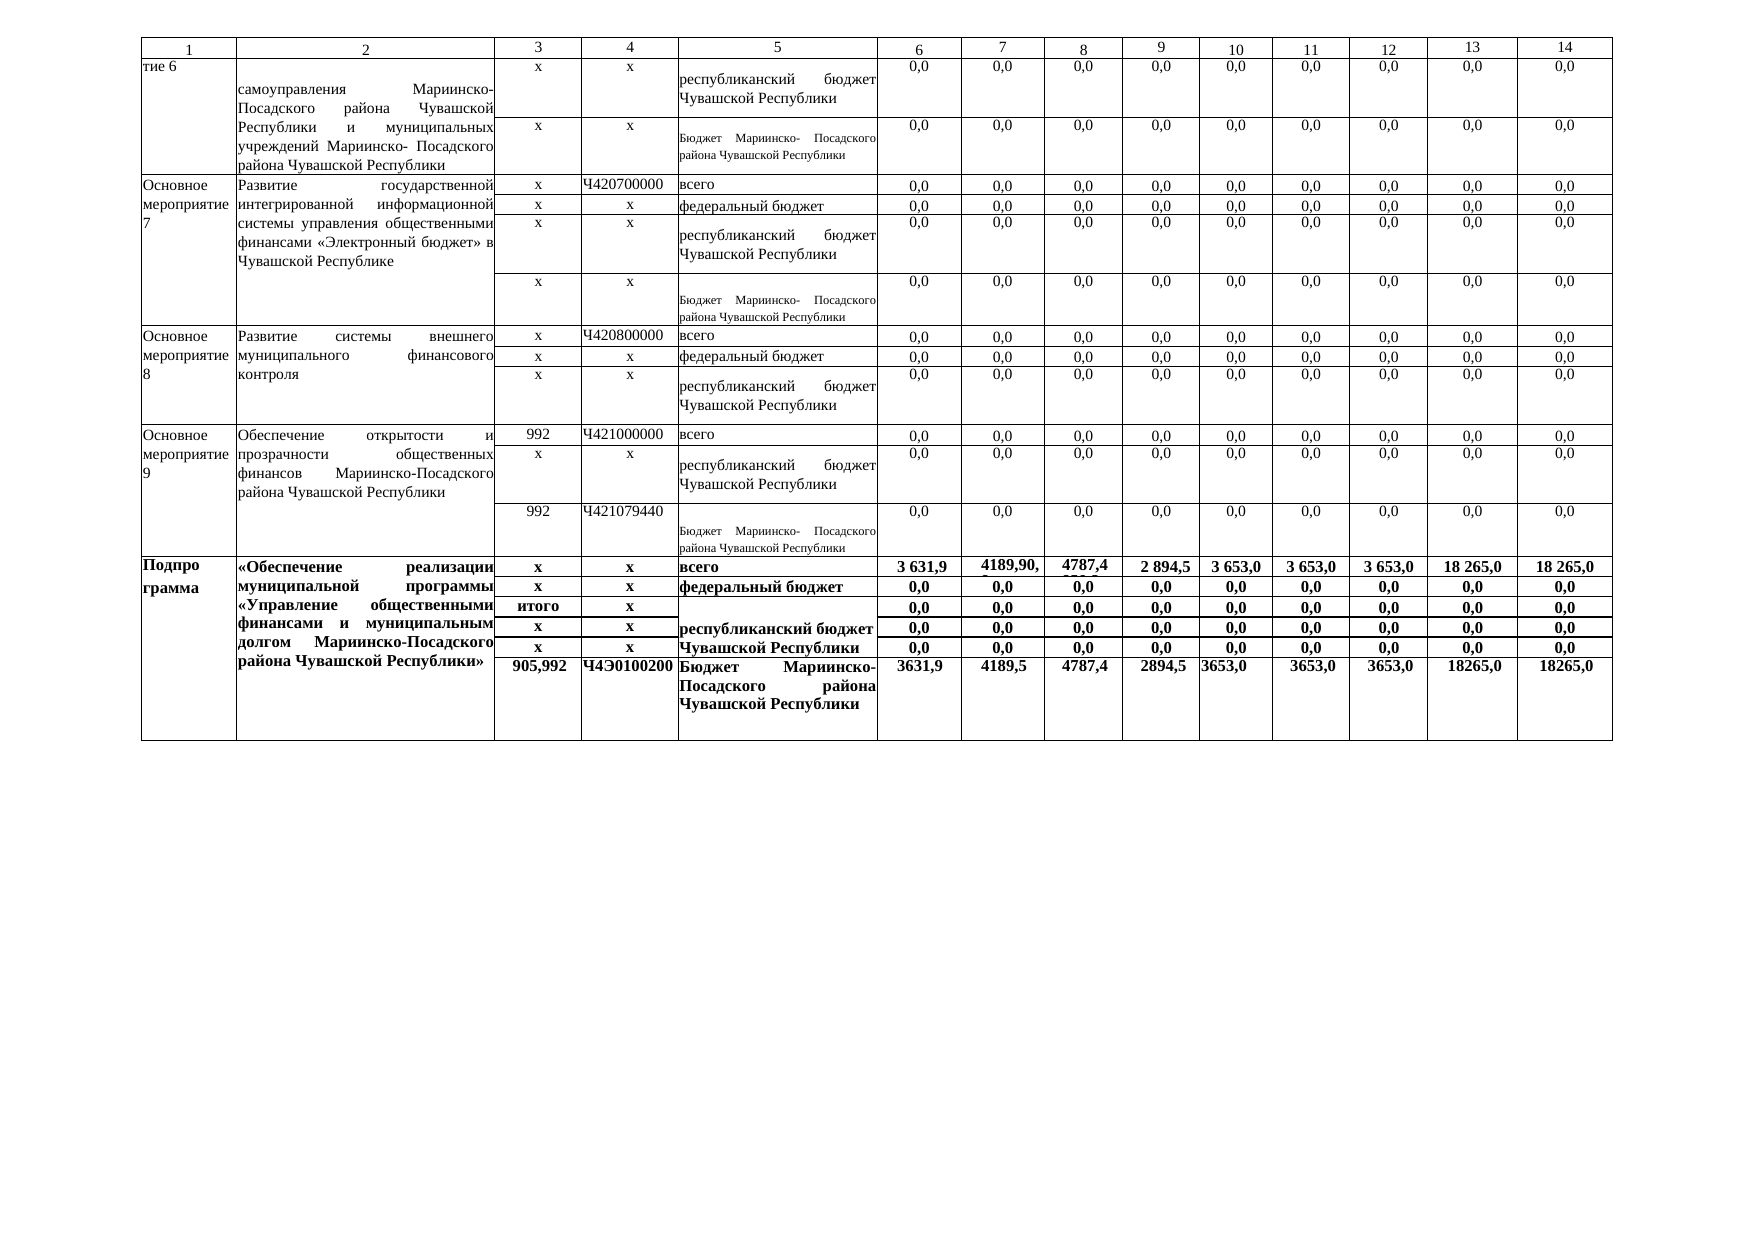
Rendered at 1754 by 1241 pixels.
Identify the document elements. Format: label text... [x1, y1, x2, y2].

table_cell х [495, 175, 581, 194]
table_cell 0,0 [1518, 326, 1612, 346]
table_header 13 [1428, 38, 1517, 58]
table_cell 0,0 [1518, 274, 1612, 325]
table_cell 0,0 [1273, 597, 1349, 616]
table_header 10 [1200, 38, 1272, 58]
table_header 7 [962, 38, 1044, 58]
table_cell 0,0 [1123, 195, 1199, 214]
table_cell х [582, 557, 678, 576]
table_cell 0,0 [1045, 347, 1122, 366]
table_cell Развитие государственной интегрированной информационной системы управления общественными финансами «Электронный бюджет» в Чувашской Республике [237, 175, 494, 325]
table_cell 0,0 [878, 274, 961, 325]
table_cell 0,0 [878, 618, 961, 636]
table_header 6 [878, 38, 961, 58]
table_cell 0,0 [878, 175, 961, 194]
table_cell 0,0 [962, 597, 1044, 616]
table_cell 0,0 [1200, 215, 1272, 273]
table_cell 0,0 [1518, 504, 1612, 556]
table_cell 3 653,0 [1350, 557, 1427, 576]
table_cell 0,0 [1045, 175, 1122, 194]
table_cell 0,0 [962, 215, 1044, 273]
table_cell 0,0 [1200, 59, 1272, 117]
table_cell всего [679, 326, 877, 346]
table_cell х [582, 367, 678, 424]
table_cell 0,0 [1350, 118, 1427, 174]
table_cell 0,0 [1200, 425, 1272, 445]
table_cell всего [679, 175, 877, 194]
table_cell 0,0 [962, 504, 1044, 556]
table_cell Ч421079440 [582, 504, 678, 556]
table_cell 0,0 [1428, 618, 1517, 636]
table_cell 0,0 [962, 347, 1044, 366]
table_cell 0,0 [1350, 274, 1427, 325]
table_cell 3 653,0 [1273, 557, 1349, 576]
table_cell 3 631,9 [878, 557, 961, 576]
table_cell 0,0 [1045, 367, 1122, 424]
table_cell 0,0 [1350, 326, 1427, 346]
table_cell 0,0 [1045, 618, 1122, 636]
table_cell 0,0 [1350, 597, 1427, 616]
table_cell 0,0 [1123, 638, 1199, 657]
table_cell х [495, 326, 581, 346]
table_cell 0,0 [1045, 504, 1122, 556]
table_cell 2894,5 [1123, 658, 1199, 740]
table_cell х [495, 347, 581, 366]
table_cell 0,0 [878, 577, 961, 596]
table_cell х [582, 446, 678, 503]
table_cell 0,0 [1045, 638, 1122, 657]
table_cell 0,0 [1123, 347, 1199, 366]
table_cell 0,0 [878, 59, 961, 117]
table_cell х [582, 597, 678, 616]
table_cell 992 [495, 504, 581, 556]
table_cell 0,0 [1518, 195, 1612, 214]
table_cell 0,0 [962, 446, 1044, 503]
table_cell 0,0 [1123, 425, 1199, 445]
table_cell 0,0 [1200, 326, 1272, 346]
table_cell республиканский бюджет Чувашской Республики [679, 446, 877, 503]
table_cell 0,0 [1518, 347, 1612, 366]
table_cell 0,0 [1428, 326, 1517, 346]
table_cell х [582, 347, 678, 366]
table_cell 0,0 [1123, 326, 1199, 346]
table_header 11 [1273, 38, 1349, 58]
table_cell 0,0 [878, 446, 961, 503]
table_cell 18265,0 [1428, 658, 1517, 740]
table_cell х [495, 195, 581, 214]
table_cell 0,0 [1273, 446, 1349, 503]
table_cell 4787,4 [1045, 658, 1122, 740]
table_cell 0,0 [1200, 446, 1272, 503]
table_cell Бюджет Мариинско- Посадского района Чувашской Республики [679, 504, 877, 556]
table_cell 0,0 [962, 577, 1044, 596]
table_cell 0,0 [1045, 59, 1122, 117]
table_header 3 [495, 38, 581, 58]
table_cell 0,0 [1428, 274, 1517, 325]
table_cell 0,0 [1273, 274, 1349, 325]
table_cell 0,0 [1045, 577, 1122, 596]
table_cell 0,0 [1350, 577, 1427, 596]
table_cell 0,0 [1200, 274, 1272, 325]
table_cell 0,0 [1200, 618, 1272, 636]
table_cell 0,0 [1123, 618, 1199, 636]
table_cell 0,0 [1428, 175, 1517, 194]
table_cell х [495, 274, 581, 325]
table_cell 0,0 [1518, 367, 1612, 424]
table_cell 0,0 [1350, 195, 1427, 214]
table_cell Бюджет Мариинско- Посадского района Чувашской Республики [679, 274, 877, 325]
table_cell 0,0 [1428, 504, 1517, 556]
table_cell 0,0 [962, 367, 1044, 424]
table_cell Ч420800000 [582, 326, 678, 346]
table_cell 0,0 [1273, 195, 1349, 214]
table_cell 18265,0 [1518, 658, 1612, 740]
table_cell 0,0 [1200, 118, 1272, 174]
table_cell х [582, 215, 678, 273]
table_cell 0,0 [878, 367, 961, 424]
table_cell 0,0 [1350, 367, 1427, 424]
table_header 5 [679, 38, 877, 58]
table_header 14 [1518, 38, 1612, 58]
table_cell 0,0 [1045, 425, 1122, 445]
table_cell 0,0 [1350, 446, 1427, 503]
table_cell 0,0 [1518, 577, 1612, 596]
table_cell 0,0 [962, 274, 1044, 325]
table_cell 0,0 [962, 195, 1044, 214]
table_cell 0,0 [1123, 577, 1199, 596]
table_cell 0,0 [962, 59, 1044, 117]
table_cell 0,0 [1123, 59, 1199, 117]
table_cell 0,0 [1273, 215, 1349, 273]
table_cell 0,0 [1123, 367, 1199, 424]
table_cell 0,0 [1045, 326, 1122, 346]
table_cell х [495, 577, 581, 596]
table_cell х [495, 446, 581, 503]
table_cell федеральный бюджет [679, 577, 877, 596]
table_cell 0,0 [1123, 597, 1199, 616]
table_header 9 [1123, 38, 1199, 58]
table_cell 0,0 [1428, 577, 1517, 596]
table_cell Ч421000000 [582, 425, 678, 445]
table_cell 3653,0 [1273, 658, 1349, 740]
table_cell 0,0 [1273, 618, 1349, 636]
table_cell 0,0 [1273, 504, 1349, 556]
table_cell 0,0 [1428, 597, 1517, 616]
table_cell х [582, 638, 678, 657]
table_cell 0,0 [1200, 597, 1272, 616]
table_cell 0,0 [1200, 195, 1272, 214]
table_cell х [495, 557, 581, 576]
table_cell Обеспечение открытости и прозрачности общественных финансов Мариинско-Посадского района Чувашской Республики [237, 425, 494, 556]
table_cell 0,0 [1518, 215, 1612, 273]
table_cell 0,0 [878, 326, 961, 346]
table_cell 0,0 [1350, 347, 1427, 366]
table_cell 4189,90,8 [962, 557, 1044, 576]
table_cell х [582, 577, 678, 596]
table_cell 0,0 [1123, 446, 1199, 503]
table_cell 0,0 [1518, 425, 1612, 445]
table_cell 0,0 [1045, 446, 1122, 503]
table_cell 0,0 [962, 618, 1044, 636]
table_cell 0,0 [1273, 326, 1349, 346]
table_cell 4787,4 859,3 [1045, 557, 1122, 576]
table_cell 0,0 [962, 326, 1044, 346]
table_cell 0,0 [1200, 638, 1272, 657]
table_cell 0,0 [962, 425, 1044, 445]
table_header 8 [1045, 38, 1122, 58]
table_cell 0,0 [1273, 118, 1349, 174]
table_header 4 [582, 38, 678, 58]
table_cell 0,0 [878, 425, 961, 445]
table_cell Основное мероприятие 9 [142, 425, 236, 556]
table_cell х [495, 367, 581, 424]
table_cell 0,0 [1273, 367, 1349, 424]
table_cell х [495, 618, 581, 636]
table_cell 0,0 [1518, 618, 1612, 636]
table_cell 0,0 [1273, 638, 1349, 657]
table_cell 0,0 [1273, 59, 1349, 117]
table_cell 0,0 [1273, 425, 1349, 445]
table_cell 0,0 [1428, 195, 1517, 214]
table_cell 0,0 [1350, 618, 1427, 636]
table_cell 0,0 [1200, 577, 1272, 596]
table_cell 0,0 [878, 597, 961, 616]
table_cell 0,0 [1428, 446, 1517, 503]
table_cell х [582, 118, 678, 174]
table_cell Развитие системы внешнего муниципального финансового контроля [237, 326, 494, 424]
table_cell 0,0 [1428, 215, 1517, 273]
table_cell 18 265,0 [1428, 557, 1517, 576]
table_cell 0,0 [1200, 175, 1272, 194]
table_cell «Обеспечение реализации муниципальной программы «Управление общественными финансами и муниципальным долгом Мариинско-Посадского района Чувашской Республики» [237, 557, 494, 740]
table_cell 18 265,0 [1518, 557, 1612, 576]
table_cell 0,0 [1045, 118, 1122, 174]
table_cell 0,0 [1518, 597, 1612, 616]
table_cell Основное мероприятие 8 [142, 326, 236, 424]
table_cell 0,0 [1350, 59, 1427, 117]
table_cell Ч420700000 [582, 175, 678, 194]
table_cell 905,992 [495, 658, 581, 740]
table_cell 0,0 [1518, 446, 1612, 503]
table_cell 0,0 [1123, 504, 1199, 556]
table_cell х [582, 59, 678, 117]
table_cell 0,0 [1428, 118, 1517, 174]
table_cell х [495, 215, 581, 273]
table_cell 0,0 [1428, 425, 1517, 445]
table_cell Ч4Э0100200 [582, 658, 678, 740]
table_cell 0,0 [1045, 274, 1122, 325]
table_cell итого [495, 597, 581, 616]
table_header 2 [237, 38, 494, 58]
table_cell 0,0 [1273, 347, 1349, 366]
table_cell х [495, 638, 581, 657]
table_cell 2 894,5 [1123, 557, 1199, 576]
table_cell 0,0 [1518, 638, 1612, 657]
table_cell республиканский бюджет Чувашской Республики [679, 59, 877, 117]
table_cell 0,0 [1428, 59, 1517, 117]
table_cell республиканский бюджет Чувашской Республики [679, 597, 877, 657]
table_cell 3 653,0 [1200, 557, 1272, 576]
table_cell 0,0 [1350, 504, 1427, 556]
table_cell 0,0 [962, 175, 1044, 194]
table_cell 3653,0 [1350, 658, 1427, 740]
table_cell 0,0 [1273, 175, 1349, 194]
table_cell 0,0 [878, 504, 961, 556]
table_cell х [582, 618, 678, 636]
table_cell Основное мероприятие 7 [142, 175, 236, 325]
table_cell Бюджет Мариинско- Посадского района Чувашской Республики [679, 658, 877, 740]
table_cell 0,0 [1350, 215, 1427, 273]
table_cell 0,0 [1428, 347, 1517, 366]
table_cell х [495, 59, 581, 117]
table_cell республиканский бюджет Чувашской Республики [679, 215, 877, 273]
table_cell 3631,9 [878, 658, 961, 740]
table_cell 0,0 [1045, 195, 1122, 214]
table_cell 0,0 [1200, 367, 1272, 424]
table_cell 0,0 [1200, 347, 1272, 366]
table_cell 0,0 [1428, 367, 1517, 424]
table_cell 0,0 [1123, 274, 1199, 325]
table_cell всего [679, 557, 877, 576]
table_cell 0,0 [1518, 59, 1612, 117]
table_cell всего [679, 425, 877, 445]
table_cell 0,0 [1350, 175, 1427, 194]
table_cell 3653,0 [1200, 658, 1272, 740]
table_cell федеральный бюджет [679, 347, 877, 366]
table_cell 0,0 [1123, 118, 1199, 174]
table_cell 0,0 [1518, 175, 1612, 194]
table_cell тие 6 [142, 59, 236, 174]
table_cell 0,0 [878, 215, 961, 273]
table_cell 0,0 [878, 638, 961, 657]
table_cell 0,0 [1350, 425, 1427, 445]
table_cell федеральный бюджет [679, 195, 877, 214]
table_cell 0,0 [962, 638, 1044, 657]
table_cell 0,0 [1045, 597, 1122, 616]
table_header 12 [1350, 38, 1427, 58]
table_cell Подпро грамма [142, 557, 236, 740]
table_cell 0,0 [878, 347, 961, 366]
table_cell 0,0 [1350, 638, 1427, 657]
table_cell х [495, 118, 581, 174]
table_cell 4189,5 [962, 658, 1044, 740]
table_cell 0,0 [878, 195, 961, 214]
table_cell 0,0 [962, 118, 1044, 174]
table_cell 0,0 [1123, 215, 1199, 273]
table_cell 992 [495, 425, 581, 445]
table_cell 0,0 [1200, 504, 1272, 556]
table_cell х [582, 274, 678, 325]
table_cell Бюджет Мариинско- Посадского района Чувашской Республики [679, 118, 877, 174]
table_cell республиканский бюджет Чувашской Республики [679, 367, 877, 424]
table_cell х [582, 195, 678, 214]
table_header 1 [142, 38, 236, 58]
table_cell 0,0 [878, 118, 961, 174]
table_cell 0,0 [1518, 118, 1612, 174]
table_cell самоуправления Мариинско- Посадского района Чувашской Республики и муниципальных учреждений Мариинско- Посадского района Чувашской Республики [237, 59, 494, 174]
table_cell 0,0 [1428, 638, 1517, 657]
table_cell 0,0 [1273, 577, 1349, 596]
table_cell 0,0 [1045, 215, 1122, 273]
table_cell 0,0 [1123, 175, 1199, 194]
